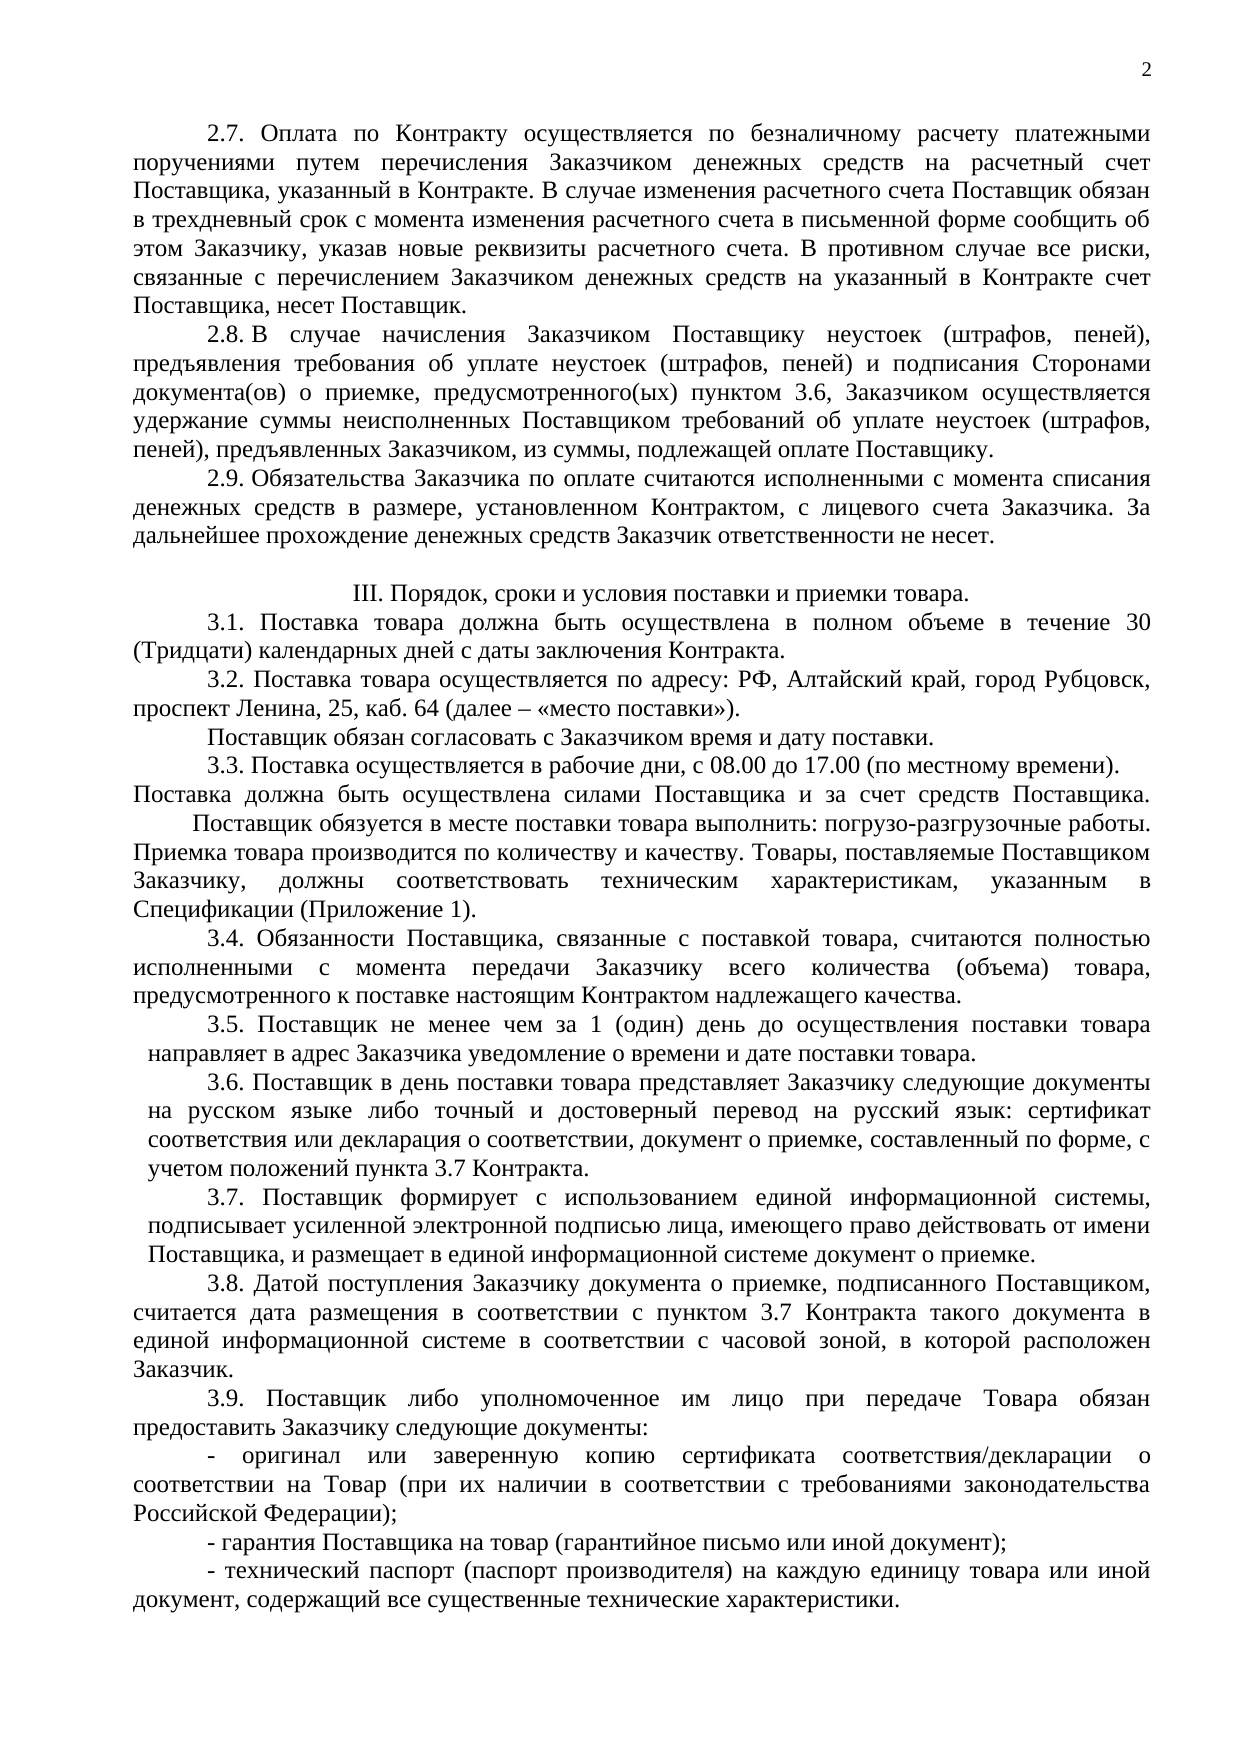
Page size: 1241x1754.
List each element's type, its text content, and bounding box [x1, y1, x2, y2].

text 3.3. Поставка осуществляется в рабочие дни, с 08.00 до 17.00 (по местному времени). [133, 751, 1152, 779]
text - гарантия Поставщика на товар (гарантийное письмо или иной документ); [133, 1527, 1152, 1556]
text 3.8. Датой поступления Заказчику документа о приемке, подписанного Поставщиком, считается дата размещения в соответствии с пунктом 3.7 Контракта такого документа в единой информационной системе в соответствии с часовой зоной, в которой расположен Заказчик. [133, 1268, 1152, 1383]
text 3.1. Поставка товара должна быть осуществлена в полном объеме в течение 30 (Тридцати) календарных дней с даты заключения Контракта. [133, 607, 1152, 664]
text 3.6. Поставщик в день поставки товара представляет Заказчику следующие документы на русском языке либо точный и достоверный перевод на русский язык: сертификат соответствия или декларация о соответствии, документ о приемке, составленный по форме, с учетом положений пункта 3.7 Контракта. [148, 1067, 1152, 1182]
text 3.2. Поставка товара осуществляется по адресу: РФ, Алтайский край, город Рубцовск, проспект Ленина, 25, каб. 64 (далее – «место поставки»). [133, 664, 1152, 722]
text Поставщик обязан согласовать с Заказчиком время и дату поставки. [133, 722, 1152, 751]
text 2.8. В случае начисления Заказчиком Поставщику неустоек (штрафов, пеней), предъявления требования об уплате неустоек (штрафов, пеней) и подписания Сторонами документа(ов) о приемке, предусмотренного(ых) пунктом 3.6, Заказчиком осуществляется удержание суммы неисполненных Поставщиком требований об уплате неустоек (штрафов, пеней), предъявленных Заказчиком, из суммы, подлежащей оплате Поставщику. [133, 319, 1152, 463]
text 3.7. Поставщик формирует с использованием единой информационной системы, подписывает усиленной электронной подписью лица, имеющего право действовать от имени Поставщика, и размещает в единой информационной системе документ о приемке. [148, 1182, 1152, 1268]
text 2.7. Оплата по Контракту осуществляется по безналичному расчету платежными поручениями путем перечисления Заказчиком денежных средств на расчетный счет Поставщика, указанный в Контракте. В случае изменения расчетного счета Поставщик обязан в трехдневный срок с момента изменения расчетного счета в письменной форме сообщить об этом Заказчику, указав новые реквизиты расчетного счета. В противном случае все риски, связанные с перечислением Заказчиком денежных средств на указанный в Контракте счет Поставщика, несет Поставщик. [133, 118, 1152, 319]
text 2.9. Обязательства Заказчика по оплате считаются исполненными с момента списания денежных средств в размере, установленном Контрактом, с лицевого счета Заказчика. За дальнейшее прохождение денежных средств Заказчик ответственности не несет. [133, 463, 1152, 549]
text - оригинал или заверенную копию сертификата соответствия/декларации о соответствии на Товар (при их наличии в соответствии с требованиями законодательства Российской Федерации); [133, 1441, 1152, 1527]
text Поставка должна быть осуществлена силами Поставщика и за счет средств Поставщика. Поставщик обязуется в месте поставки товара выполнить: погрузо-разгрузочные работы. Приемка товара производится по количеству и качеству. Товары, поставляемые Поставщиком Заказчику, должны соответствовать техническим характеристикам, указанным в Спецификации (Приложение 1). [133, 779, 1152, 923]
text III. Порядок, сроки и условия поставки и приемки товара. [170, 578, 1152, 607]
text 3.9. Поставщик либо уполномоченное им лицо при передаче Товара обязан предоставить Заказчику следующие документы: [133, 1383, 1152, 1441]
text 3.4. Обязанности Поставщика, связанные с поставкой товара, считаются полностью исполненными с момента передачи Заказчику всего количества (объема) товара, предусмотренного к поставке настоящим Контрактом надлежащего качества. [133, 923, 1152, 1009]
text 3.5. Поставщик не менее чем за 1 (один) день до осуществления поставки товара направляет в адрес Заказчика уведомление о времени и дате поставки товара. [148, 1009, 1152, 1067]
text - технический паспорт (паспорт производителя) на каждую единицу товара или иной документ, содержащий все существенные технические характеристики. [133, 1556, 1152, 1613]
